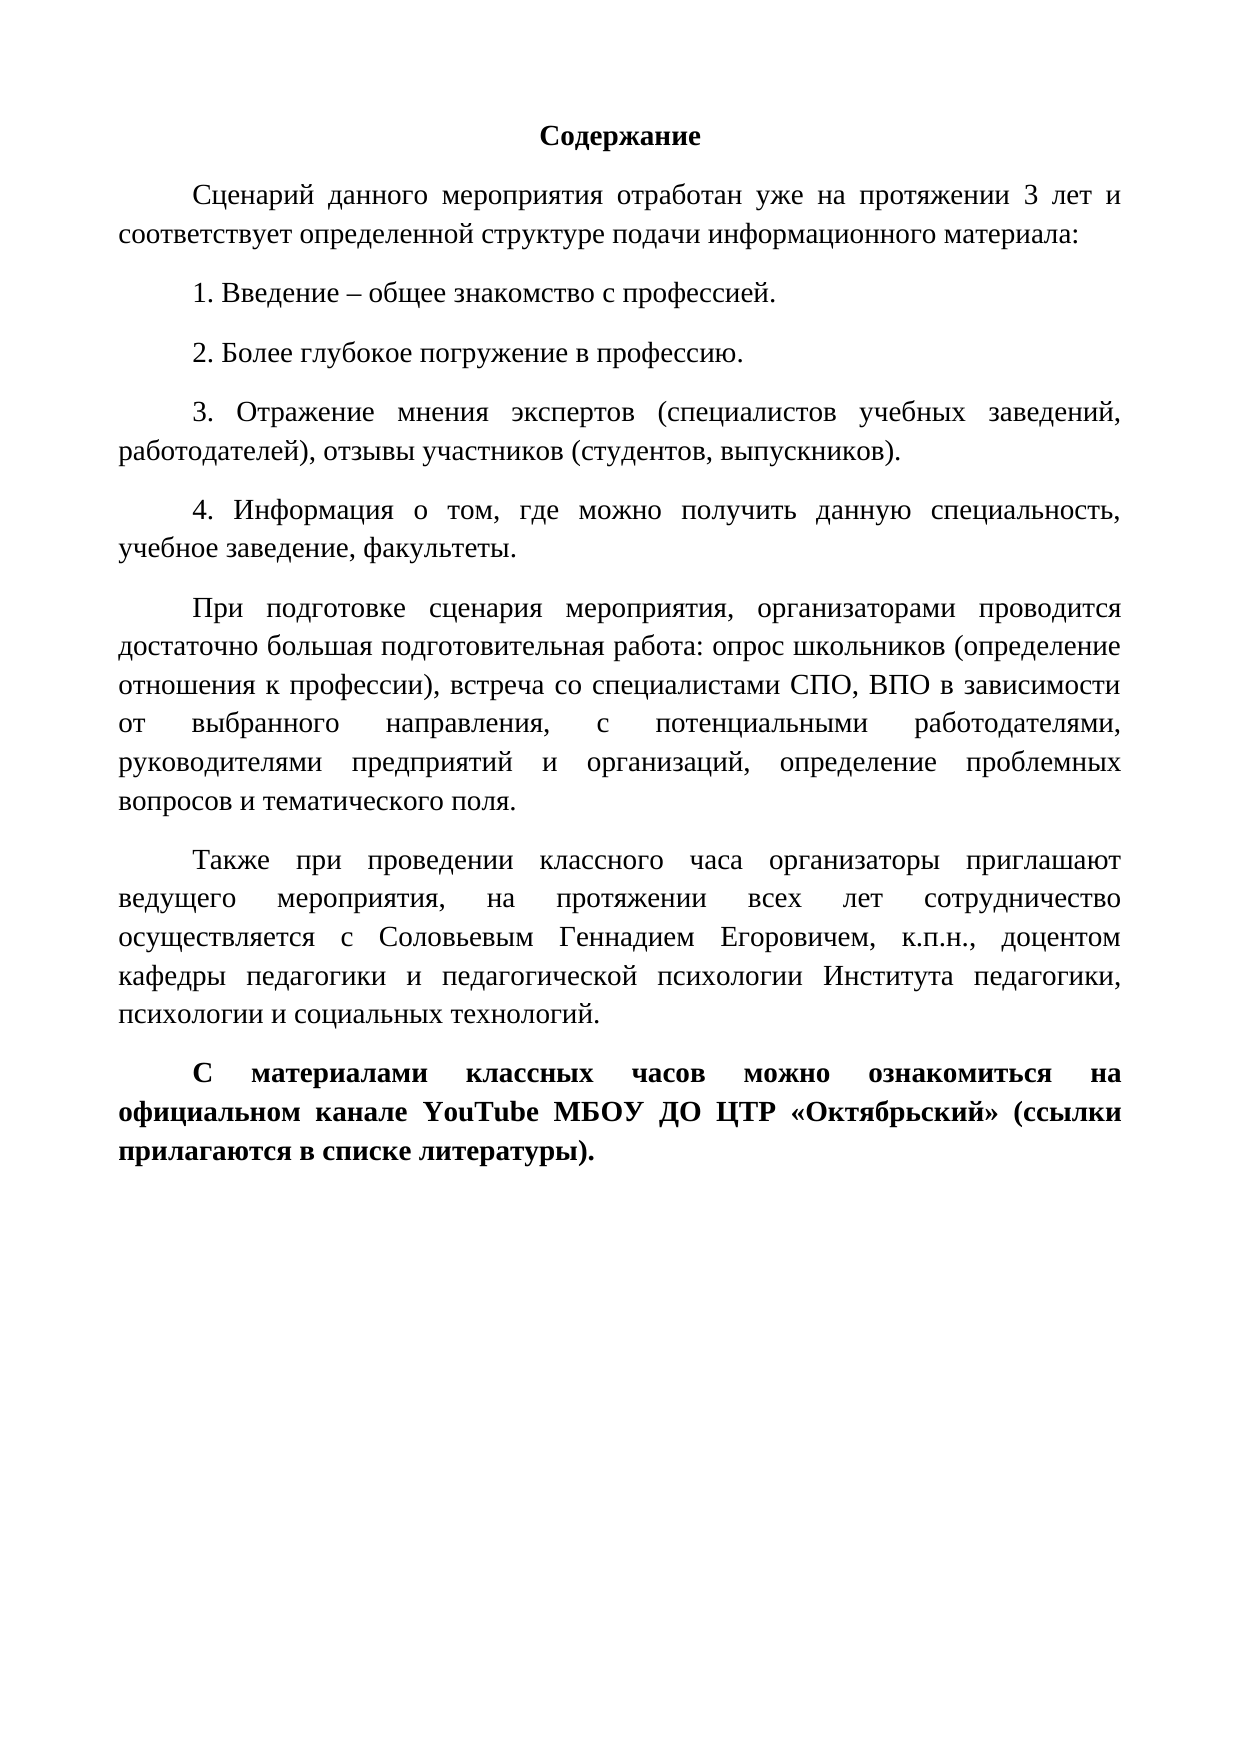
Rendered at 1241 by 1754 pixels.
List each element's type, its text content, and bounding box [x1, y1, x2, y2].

text 2. Более глубокое погружение в профессию. [118, 335, 1122, 368]
text Сценарий данного мероприятия отработан уже на протяжении 3 лет и соответствует определенной структуре подачи информационного материала: [118, 177, 1122, 249]
text С материалами классных часов можно ознакомиться на официальном канале YouTube МБОУ ДО ЦТР «Октябрьский» (ссылки прилагаются в списке литературы). [118, 1056, 1122, 1166]
text 1. Введение – общее знакомство с профессией. [118, 275, 1122, 309]
text При подготовке сценария мероприятия, организаторами проводится достаточно большая подготовительная работа: опрос школьников (определение отношения к профессии), встреча со специалистами СПО, ВПО в зависимости от выбранного направления, с потенциальными работодателями, руководителями предприятий и организаций, определение проблемных вопросов и тематического поля. [118, 590, 1122, 816]
text 4. Информация о том, где можно получить данную специальность, учебное заведение, факультеты. [118, 492, 1122, 564]
text 3. Отражение мнения экспертов (специалистов учебных заведений, работодателей), отзывы участников (студентов, выпускников). [118, 394, 1122, 466]
text Содержание [118, 118, 1122, 152]
text Также при проведении классного часа организаторы приглашают ведущего мероприятия, на протяжении всех лет сотрудничество осуществляется с Соловьевым Геннадием Егоровичем, к.п.н., доцентом кафедры педагогики и педагогической психологии Института педагогики, психологии и социальных технологий. [118, 842, 1122, 1030]
